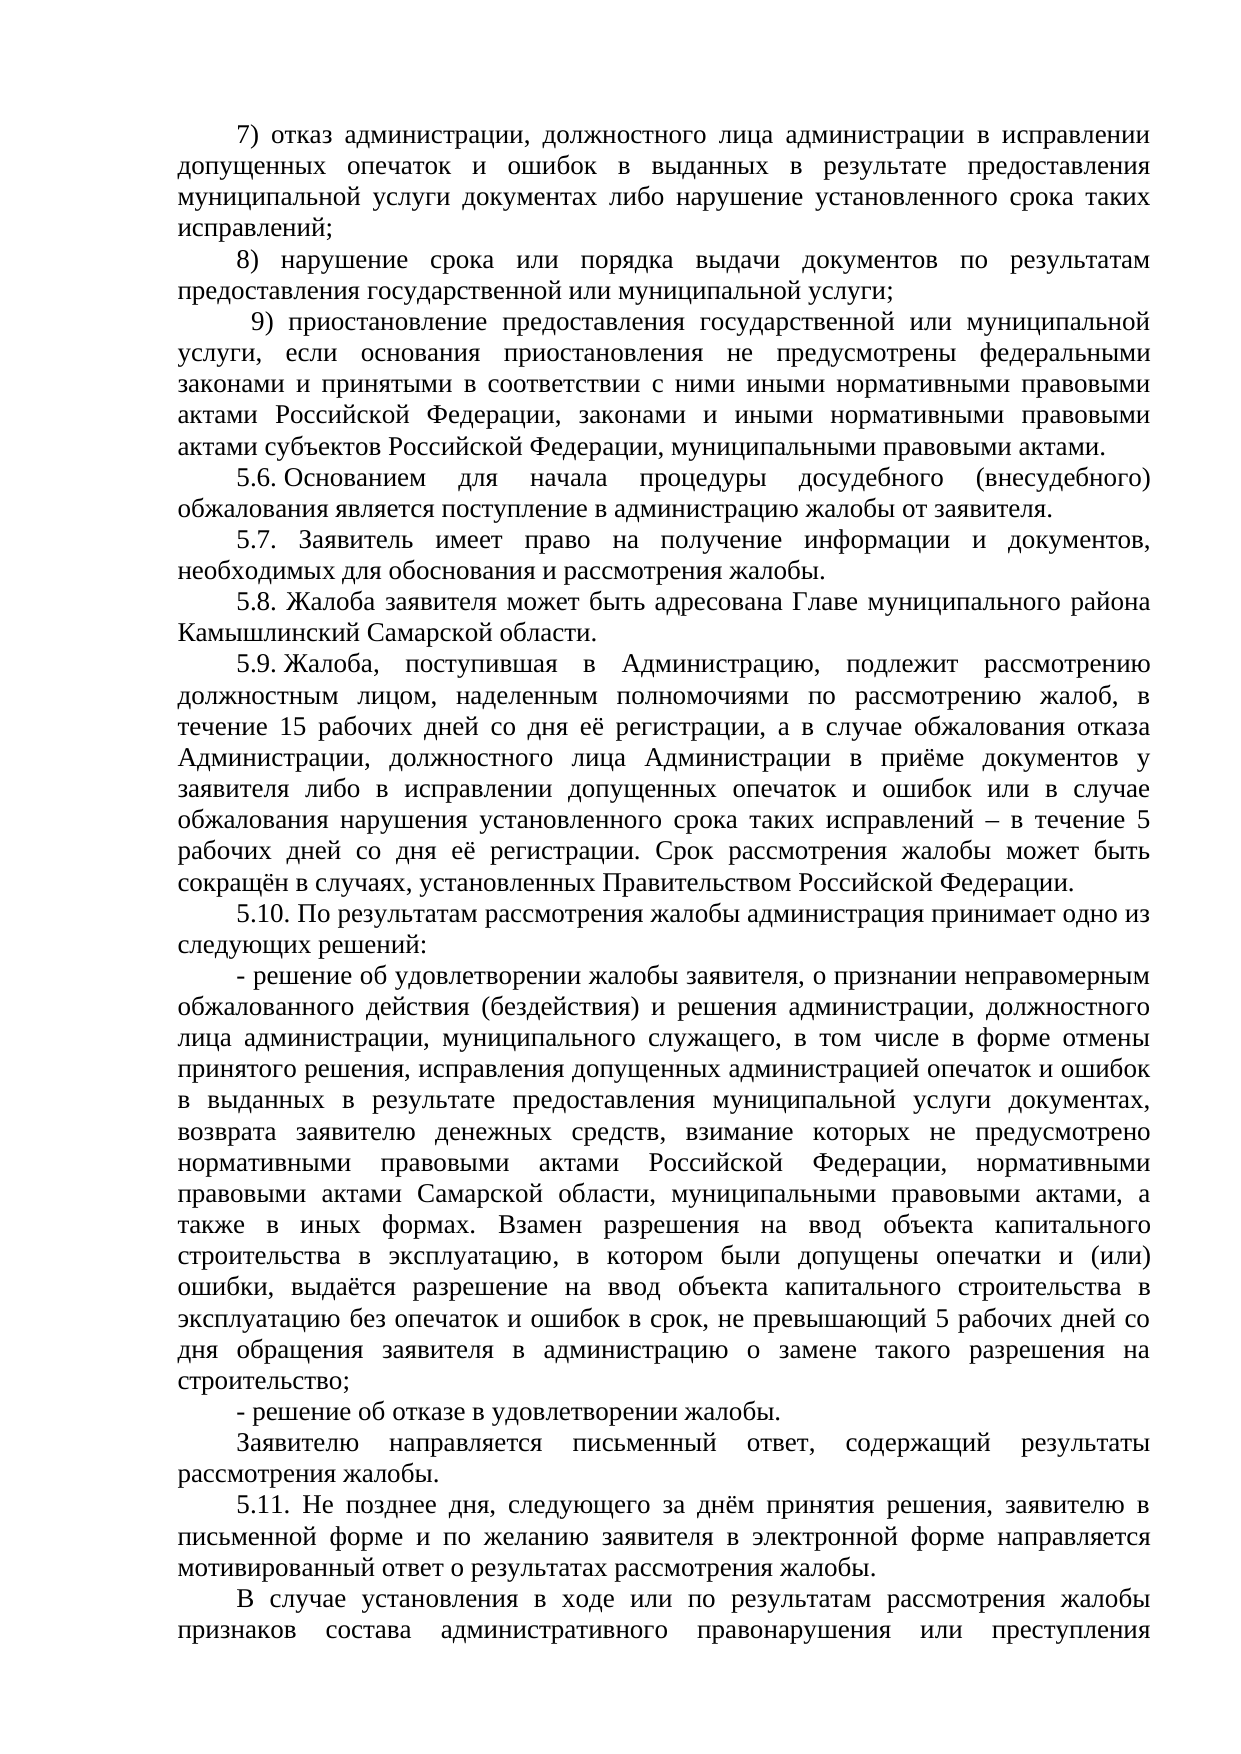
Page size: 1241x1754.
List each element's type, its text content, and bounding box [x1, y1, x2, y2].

text 9) приостановление предоставления государственной или муниципальной услуги, если основания приостановления не предусмотрены федеральными законами и принятыми в соответствии с ними иными нормативными правовыми актами Российской Федерации, законами и иными нормативными правовыми актами субъектов Российской Федерации, муниципальными правовыми актами. [177, 305, 1152, 461]
text Заявителю направляется письменный ответ, содержащий результаты рассмотрения жалобы. [177, 1426, 1152, 1488]
text 5.8. Жалоба заявителя может быть адресована Главе муниципального района Камышлинский Самарской области. [177, 585, 1152, 648]
text 7) отказ администрации, должностного лица администрации в исправлении допущенных опечаток и ошибок в выданных в результате предоставления муниципальной услуги документах либо нарушение установленного срока таких исправлений; [177, 118, 1152, 243]
text - решение об отказе в удовлетворении жалобы. [177, 1395, 1152, 1426]
text 8) нарушение срока или порядка выдачи документов по результатам предоставления государственной или муниципальной услуги; [177, 243, 1152, 305]
text 5.10. По результатам рассмотрения жалобы администрация принимает одно из следующих решений: [177, 897, 1152, 959]
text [177, 1582, 1152, 1644]
text 5.7. Заявитель имеет право на получение информации и документов, необходимых для обоснования и рассмотрения жалобы. [177, 523, 1152, 585]
text 5.6. Основанием для начала процедуры досудебного (внесудебного) обжалования является поступление в администрацию жалобы от заявителя. [177, 461, 1152, 523]
text 5.11. Не позднее дня, следующего за днём принятия решения, заявителю в письменной форме и по желанию заявителя в электронной форме направляется мотивированный ответ о результатах рассмотрения жалобы. [177, 1488, 1152, 1582]
text 5.9. Жалоба, поступившая в Администрацию, подлежит рассмотрению должностным лицом, наделенным полномочиями по рассмотрению жалоб, в течение 15 рабочих дней со дня её регистрации, а в случае обжалования отказа Администрации, должностного лица Администрации в приёме документов у заявителя либо в исправлении допущенных опечаток и ошибок или в случае обжалования нарушения установленного срока таких исправлений – в течение 5 рабочих дней со дня её регистрации. Срок рассмотрения жалобы может быть сокращён в случаях, установленных Правительством Российской Федерации. [177, 648, 1152, 897]
text - решение об удовлетворении жалобы заявителя, о признании неправомерным обжалованного действия (бездействия) и решения администрации, должностного лица администрации, муниципального служащего, в том числе в форме отмены принятого решения, исправления допущенных администрацией опечаток и ошибок в выданных в результате предоставления муниципальной услуги документах, возврата заявителю денежных средств, взимание которых не предусмотрено нормативными правовыми актами Российской Федерации, нормативными правовыми актами Самарской области, муниципальными правовыми актами, а также в иных формах. Взамен разрешения на ввод объекта капитального строительства в эксплуатацию, в котором были допущены опечатки и (или) ошибки, выдаётся разрешение на ввод объекта капитального строительства в эксплуатацию без опечаток и ошибок в срок, не превышающий 5 рабочих дней со дня обращения заявителя в администрацию о замене такого разрешения на строительство; [177, 959, 1152, 1395]
